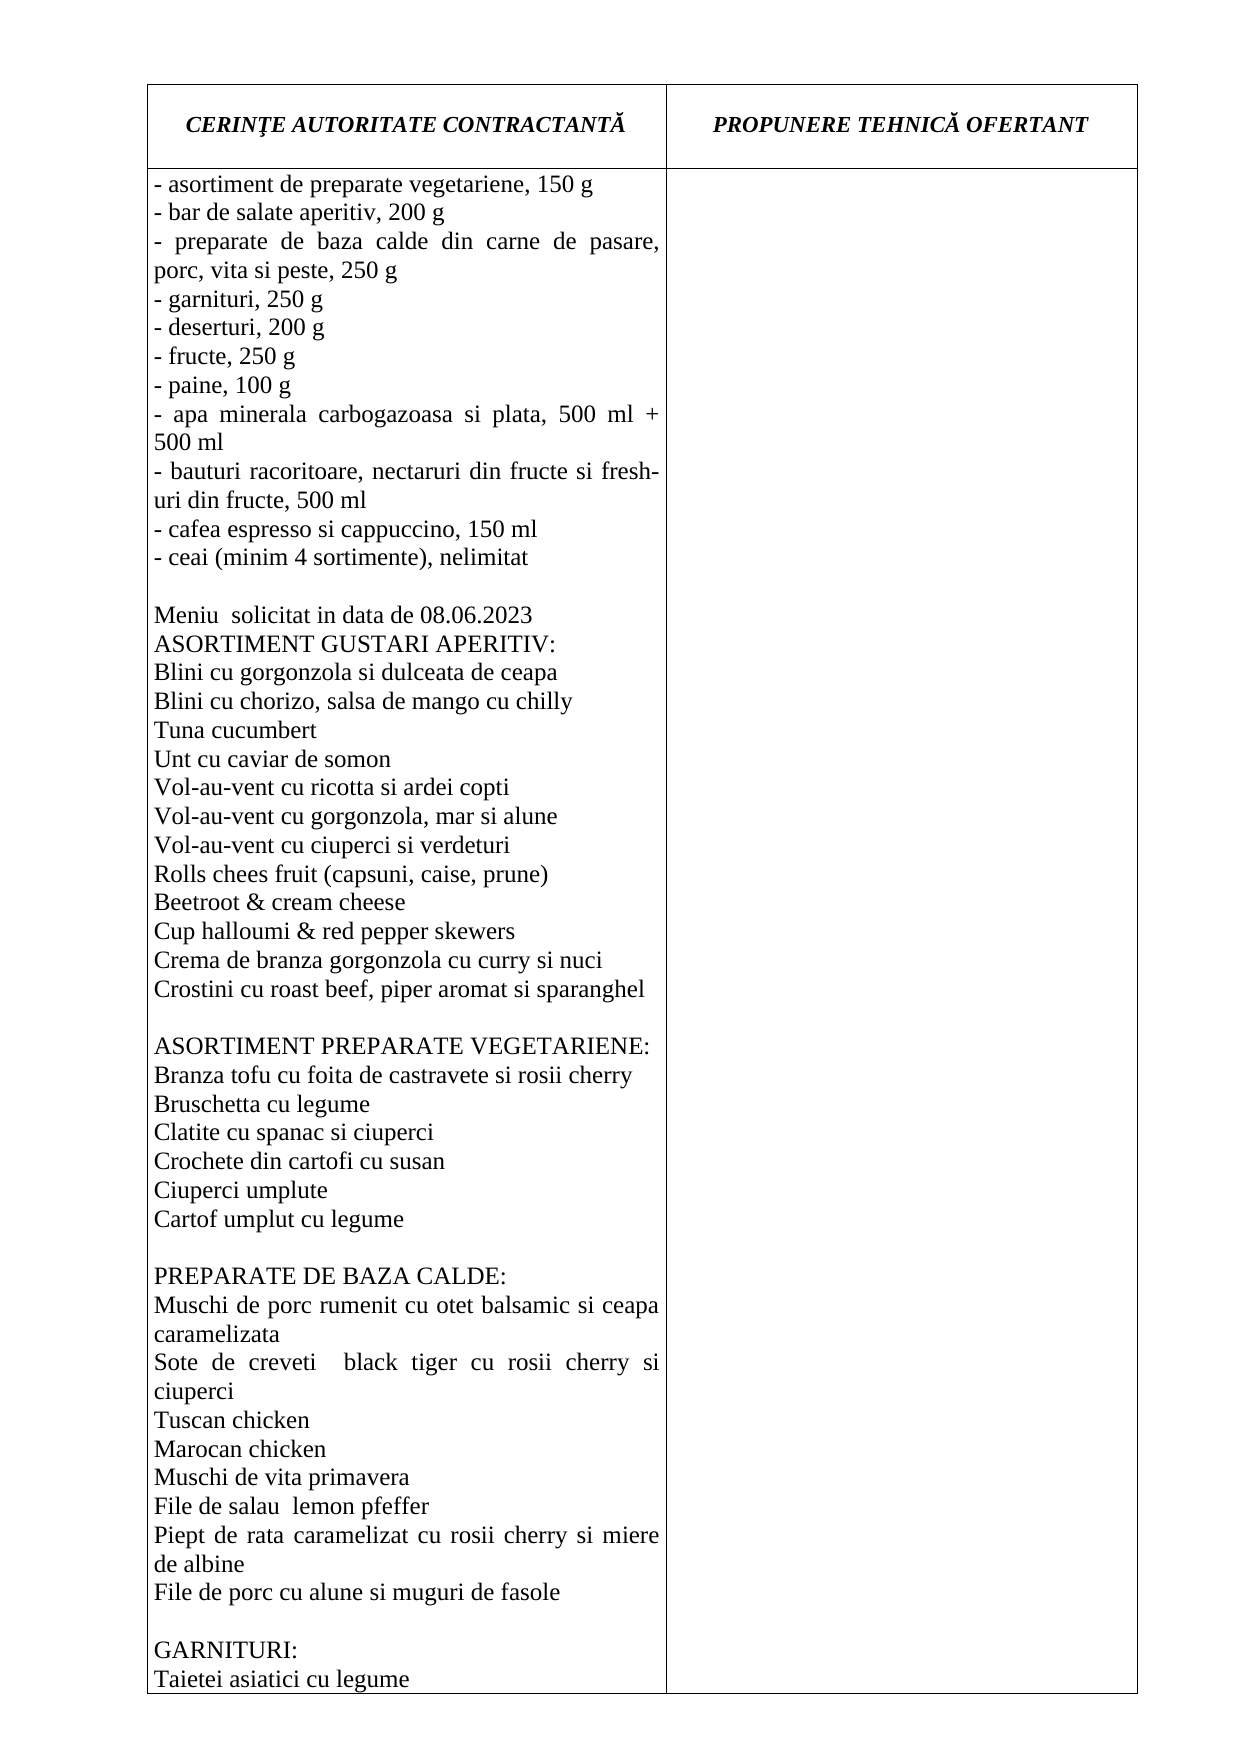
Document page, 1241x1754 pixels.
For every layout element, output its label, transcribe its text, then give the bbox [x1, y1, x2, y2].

table_header Cerinţe autoritate contractantă [148, 85, 666, 168]
table_cell [667, 169, 1137, 1692]
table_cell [148, 169, 666, 1692]
table_header PROPUNERE TEHNICĂ OFERTANT [667, 85, 1137, 168]
